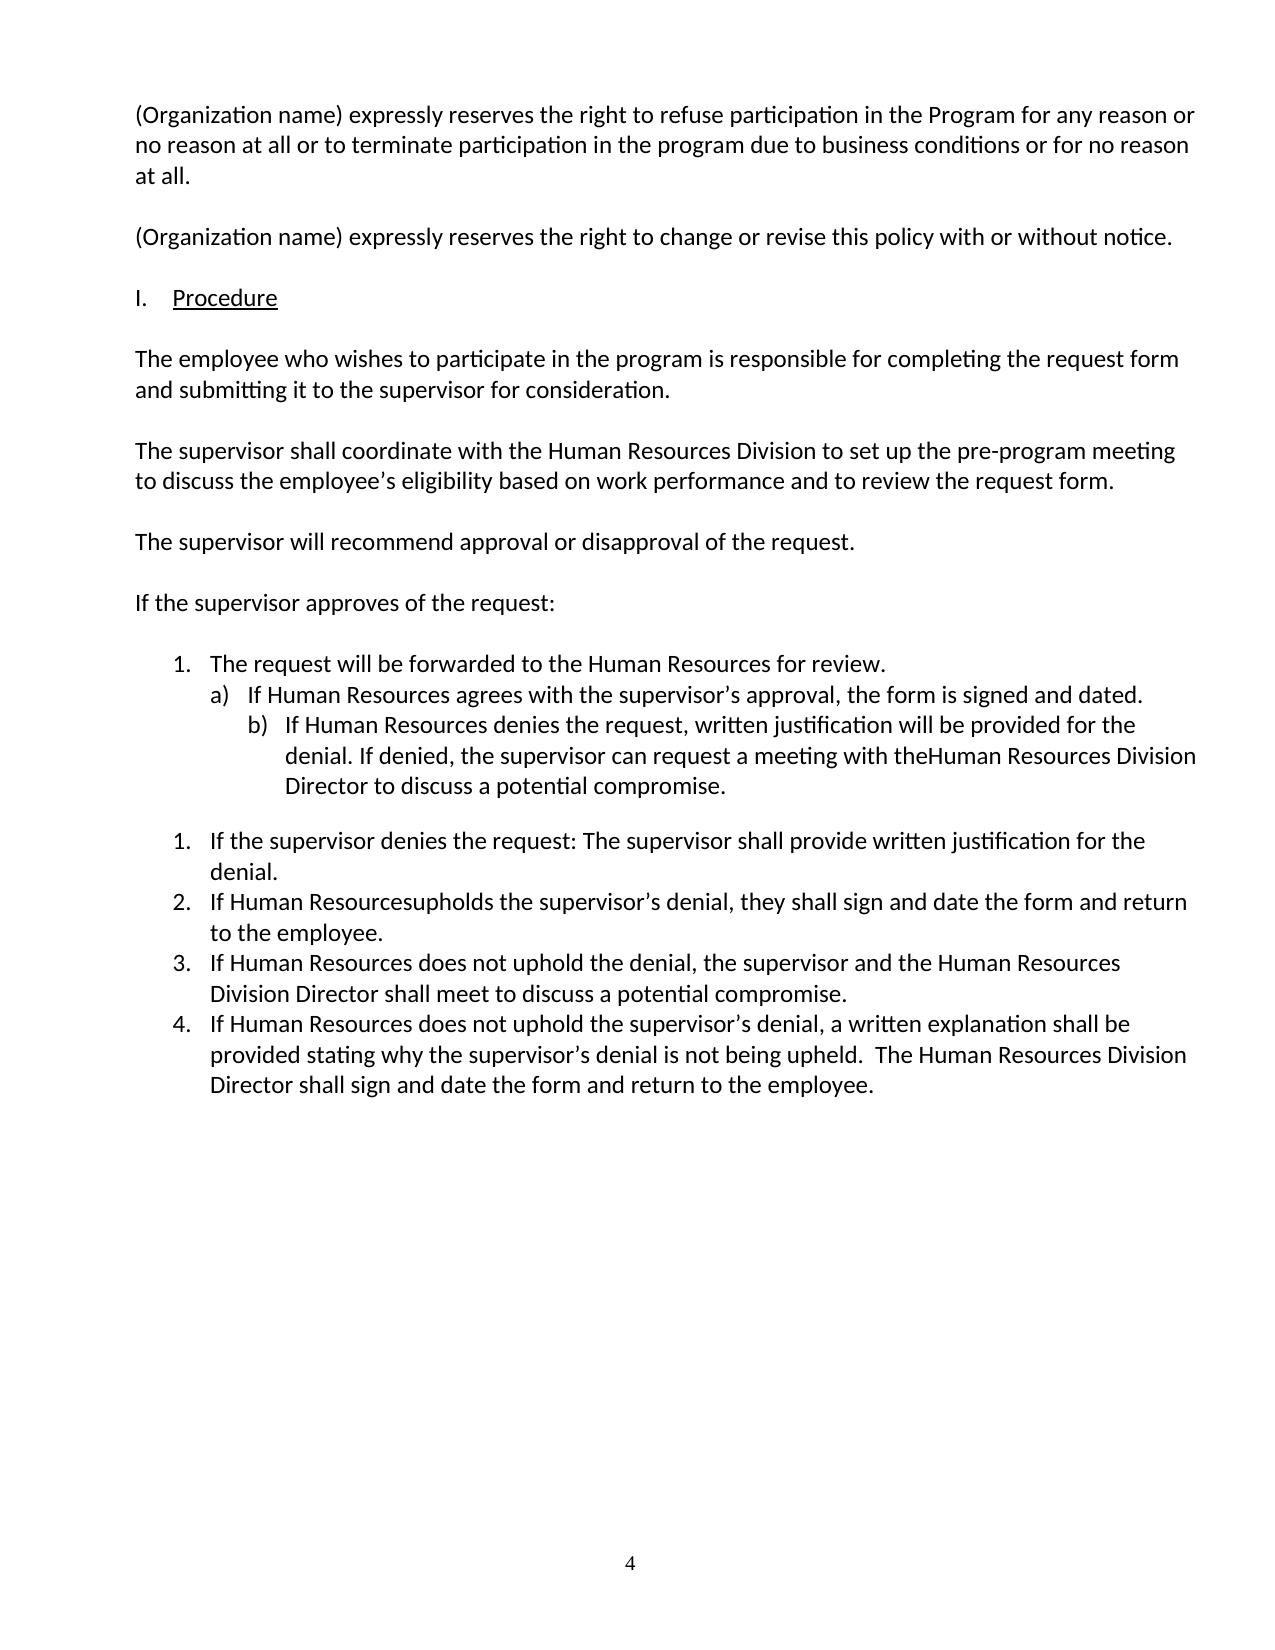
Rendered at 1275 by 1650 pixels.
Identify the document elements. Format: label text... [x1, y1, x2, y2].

list If Human Resources does not uphold the supervisor’s denial, a written explanation shall be provided stating why the supervisor’s denial is not being upheld. The Human Resources Division Director shall sign and date the form and return to the employee. [172, 1008, 1200, 1100]
list If Human Resources denies the request, written justification will be provided for the denial. If denied, the supervisor can request a meeting with theHuman Resources Division Director to discuss a potential compromise. [247, 709, 1200, 801]
text The supervisor will recommend approval or disapproval of the request. [135, 526, 1200, 557]
text The supervisor shall coordinate with the Human Resources Division to set up the pre-program meeting to discuss the employee’s eligibility based on work performance and to review the request form. [135, 435, 1200, 496]
text The employee who wishes to participate in the program is responsible for completing the request form and submitting it to the supervisor for consideration. [135, 343, 1200, 404]
text (Organization name) expressly reserves the right to refuse participation in the Program for any reason or no reason at all or to terminate participation in the program due to business conditions or for no reason at all. [135, 99, 1200, 191]
text If the supervisor approves of the request: [135, 587, 1200, 618]
list If Human Resourcesupholds the supervisor’s denial, they shall sign and date the form and return to the employee. [172, 886, 1200, 947]
text (Organization name) expressly reserves the right to change or revise this policy with or without notice. [135, 221, 1200, 252]
list Procedure [135, 282, 1200, 313]
list If Human Resources agrees with the supervisor’s approval, the form is signed and dated. [210, 679, 1200, 709]
list If Human Resources does not uphold the denial, the supervisor and the Human Resources Division Director shall meet to discuss a potential compromise. [172, 947, 1200, 1008]
list The request will be forwarded to the Human Resources for review. [172, 648, 1200, 679]
list If the supervisor denies the request: The supervisor shall provide written justification for the denial. [172, 825, 1200, 886]
